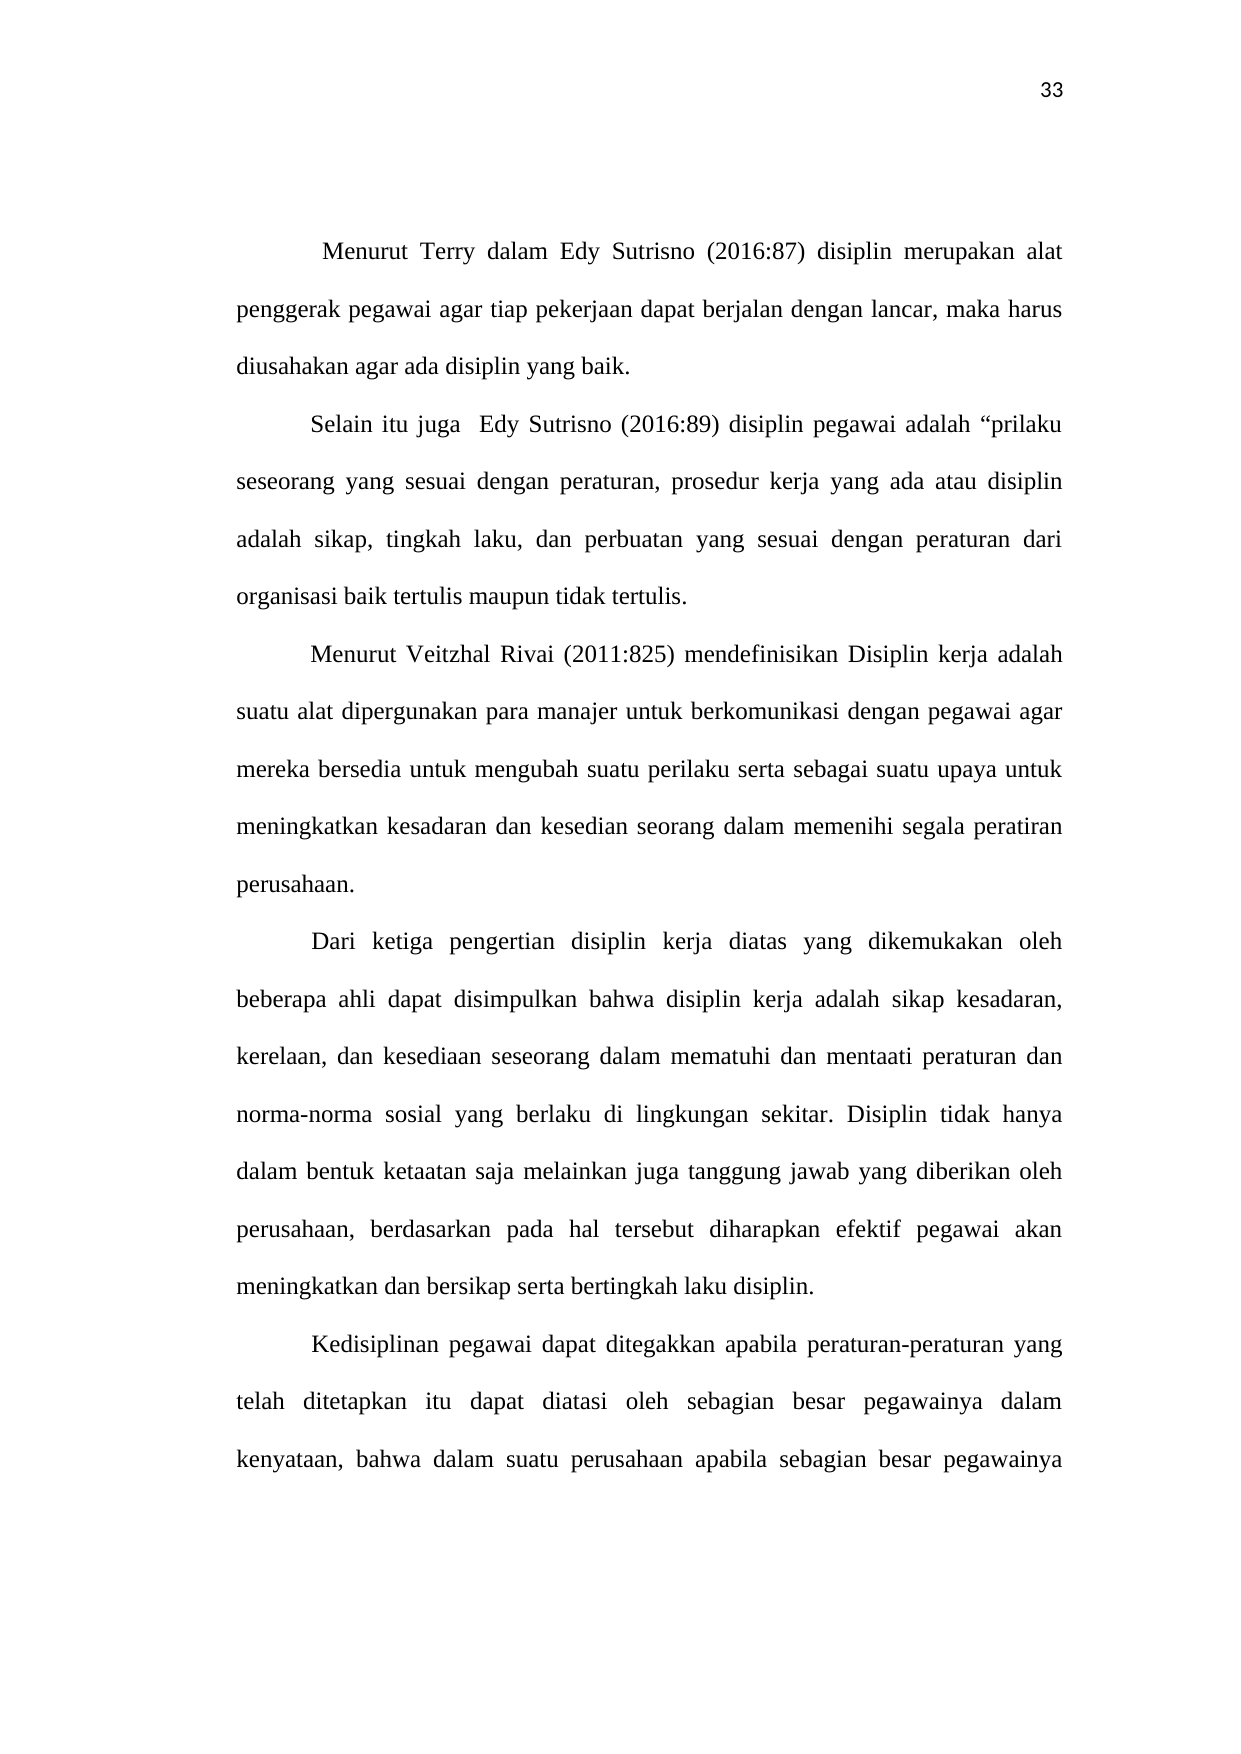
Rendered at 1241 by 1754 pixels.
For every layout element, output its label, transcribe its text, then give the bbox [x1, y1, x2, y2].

text Menurut Veitzhal Rivai (2011:825) mendefinisikan Disiplin kerja adalah suatu alat dipergunakan para manajer untuk berkomunikasi dengan pegawai agar mereka bersedia untuk mengubah suatu perilaku serta sebagai suatu upaya untuk meningkatkan kesadaran dan kesedian seorang dalam memenihi segala peratiran perusahaan. [236, 639, 1063, 897]
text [236, 1329, 1063, 1472]
text Selain itu juga Edy Sutrisno (2016:89) disiplin pegawai adalah “prilaku seseorang yang sesuai dengan peraturan, prosedur kerja yang ada atau disiplin adalah sikap, tingkah laku, dan perbuatan yang sesuai dengan peraturan dari organisasi baik tertulis maupun tidak tertulis. [236, 409, 1063, 610]
text Dari ketiga pengertian disiplin kerja diatas yang dikemukakan oleh beberapa ahli dapat disimpulkan bahwa disiplin kerja adalah sikap kesadaran, kerelaan, dan kesediaan seseorang dalam mematuhi dan mentaati peraturan dan norma-norma sosial yang berlaku di lingkungan sekitar. Disiplin tidak hanya dalam bentuk ketaatan saja melainkan juga tanggung jawab yang diberikan oleh perusahaan, berdasarkan pada hal tersebut diharapkan efektif pegawai akan meningkatkan dan bersikap serta bertingkah laku disiplin. [236, 926, 1063, 1300]
text Menurut Terry dalam Edy Sutrisno (2016:87) disiplin merupakan alat penggerak pegawai agar tiap pekerjaan dapat berjalan dengan lancar, maka harus diusahakan agar ada disiplin yang baik. [236, 236, 1063, 380]
